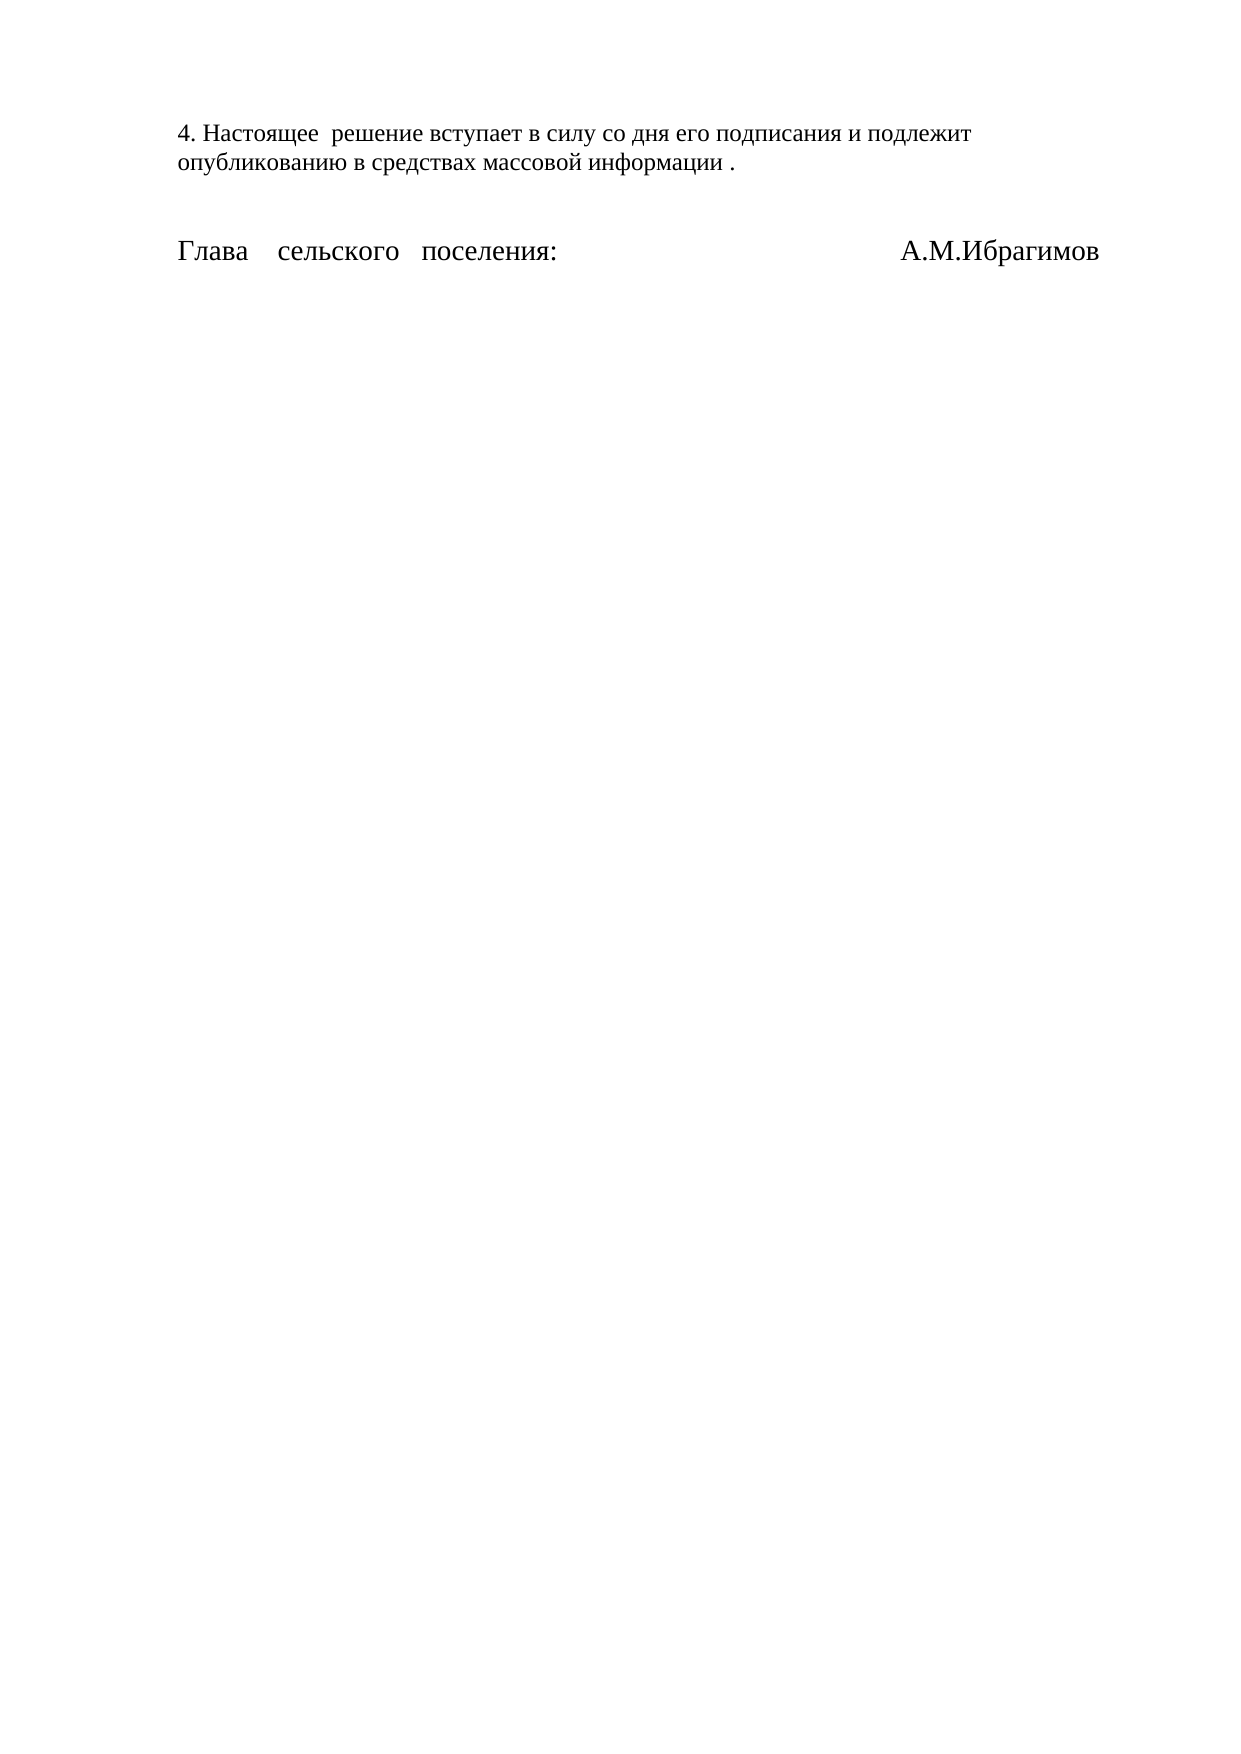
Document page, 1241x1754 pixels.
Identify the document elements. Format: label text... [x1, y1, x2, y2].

text Глава сельского поселения: А.М.Ибрагимов [177, 233, 1152, 267]
text 4. Настоящее решение вступает в силу со дня его подписания и подлежит опубликованию в средствах массовой информации . [177, 118, 1152, 176]
